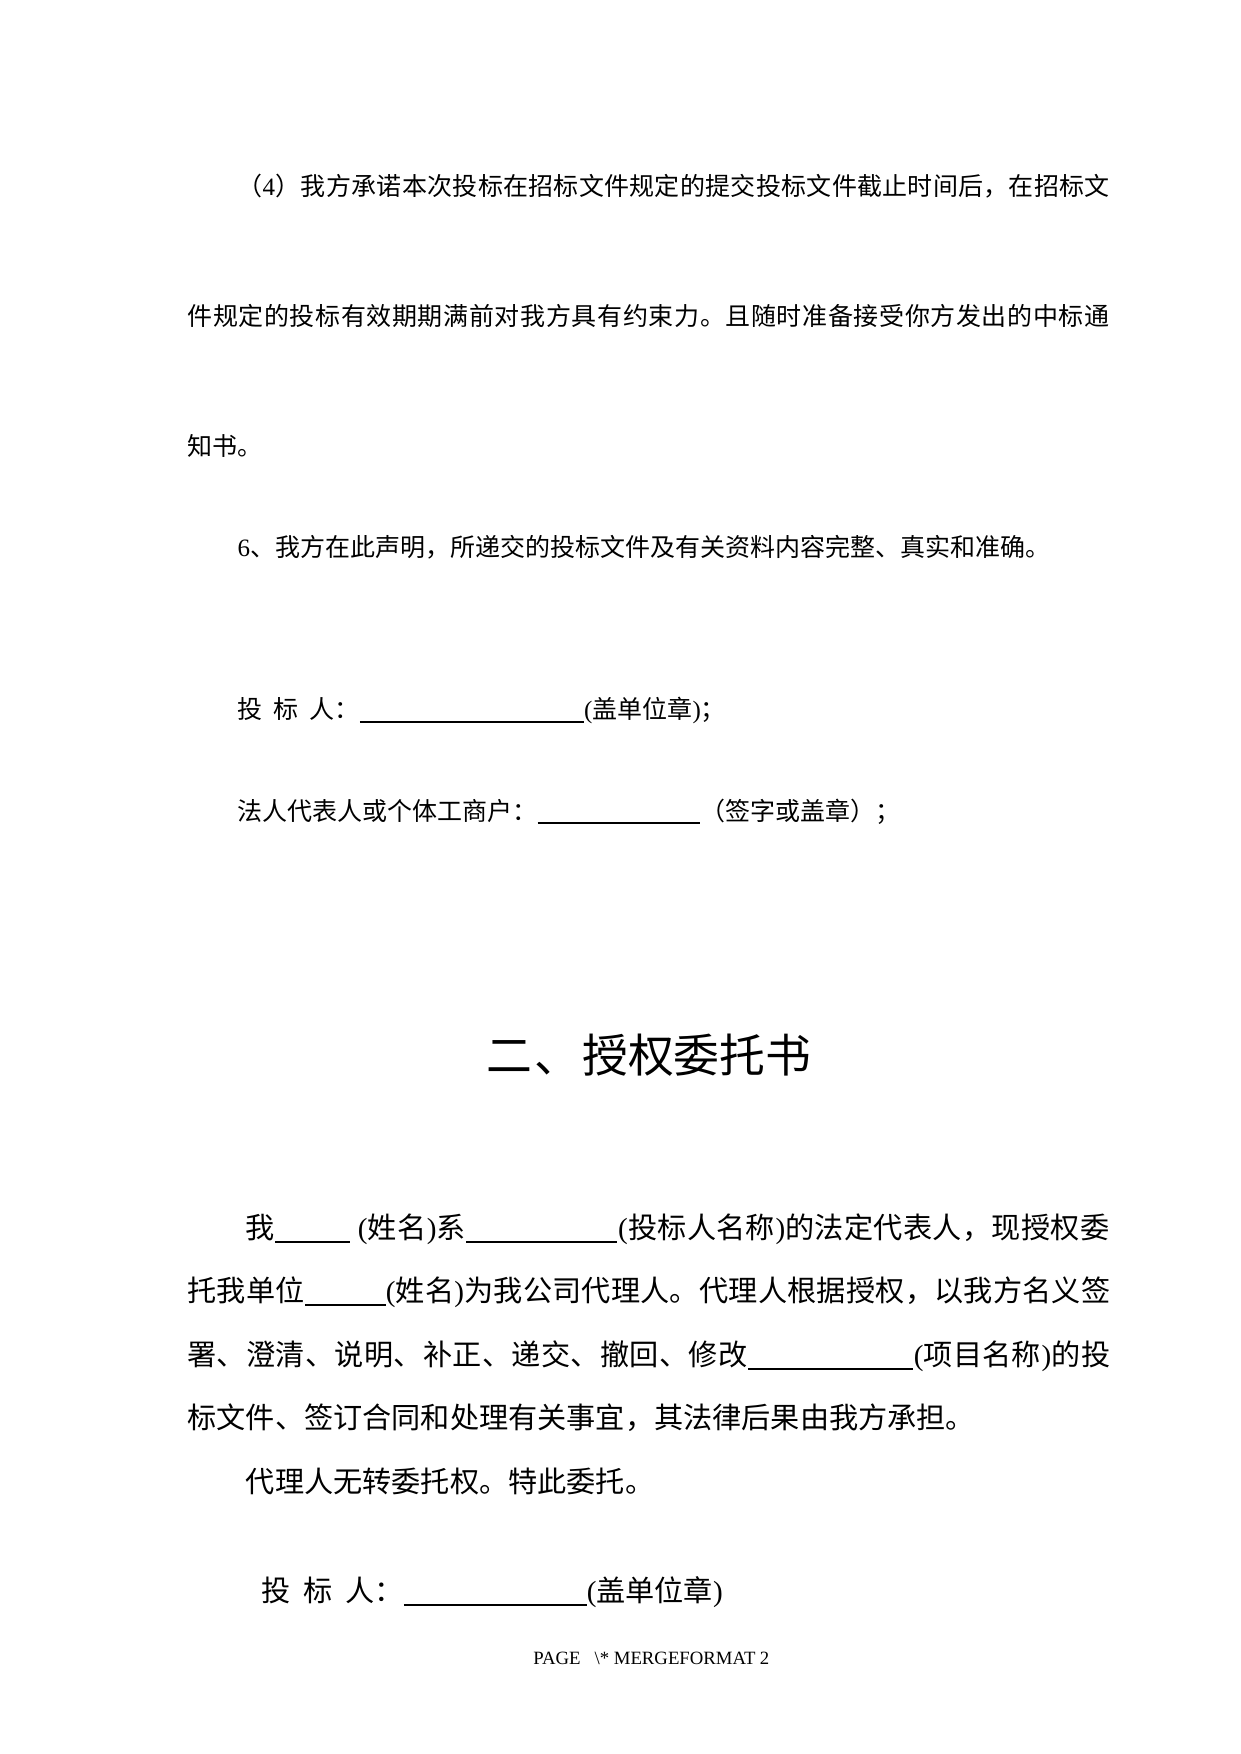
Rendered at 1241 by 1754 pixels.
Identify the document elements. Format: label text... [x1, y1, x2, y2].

text 二、授权委托书 [187, 1004, 1110, 1102]
text 我 (姓名)系 (投标人名称)的法定代表人，现授权委托我单位 (姓名)为我公司代理人。代理人根据授权，以我方名义签署、澄清、说明、补正、递交、撤回、修改 (项目名称)的投标文件、签订合同和处理有关事宜，其法律后果由我方承担。 [187, 1204, 1110, 1437]
text 代理人无转委托权。特此委托。 [187, 1458, 1110, 1551]
text 投 标 人： (盖单位章)； [187, 675, 1110, 740]
text 投 标 人： (盖单位章) [187, 1568, 1110, 1610]
text 法人代表人或个体工商户： （签字或盖章）； [187, 777, 1110, 842]
text 6、我方在此声明，所递交的投标文件及有关资料内容完整、真实和准确。 [187, 513, 1110, 578]
text （4）我方承诺本次投标在招标文件规定的提交投标文件截止时间后，在招标文件规定的投标有效期期满前对我方具有约束力。且随时准备接受你方发出的中标通知书。 [187, 152, 1110, 477]
